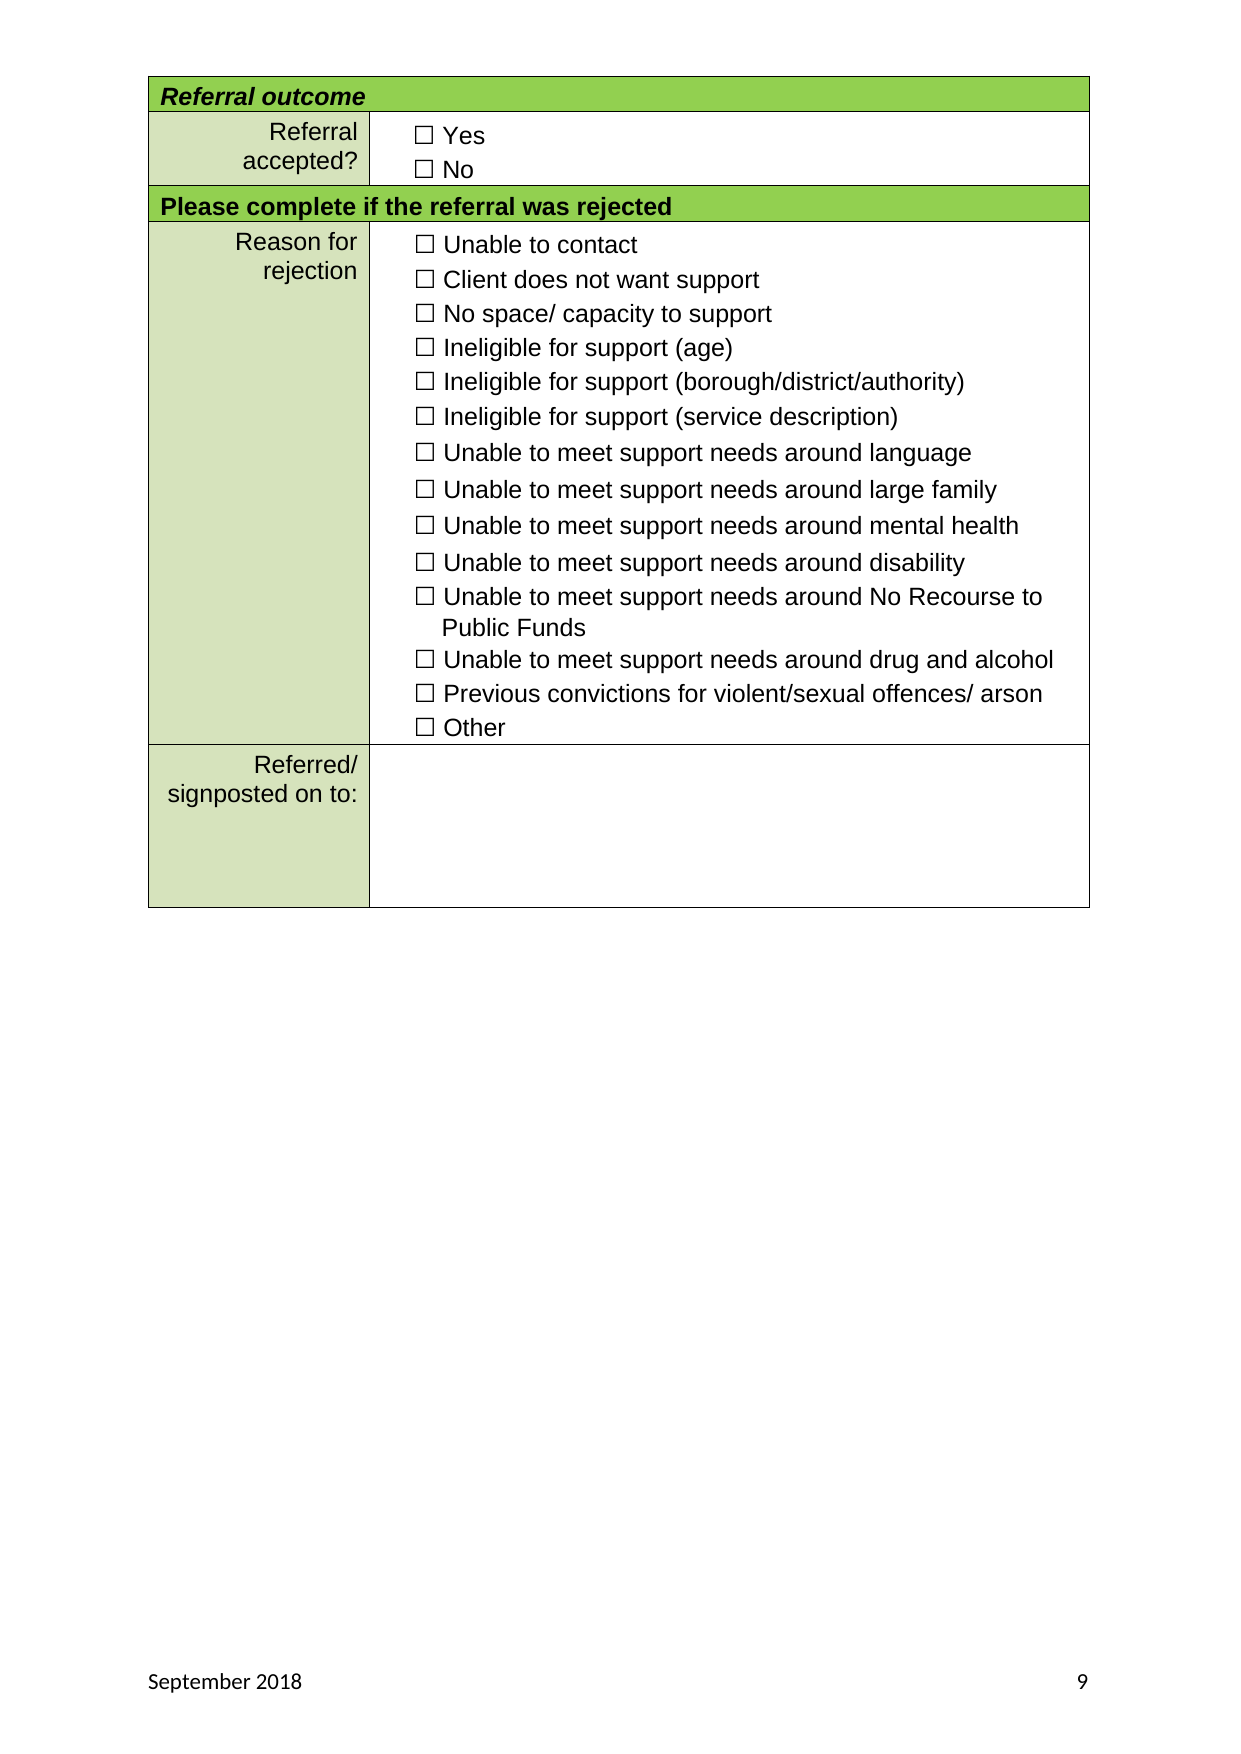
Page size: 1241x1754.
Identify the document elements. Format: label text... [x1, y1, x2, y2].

table_cell Please complete if the referral was rejected [149, 186, 1089, 221]
table_cell Reason for rejection [149, 222, 369, 744]
table_cell [370, 745, 1089, 907]
table_cell Yes No [370, 112, 1089, 185]
table_cell Referral accepted? [149, 112, 369, 185]
table_cell Referred/ signposted on to: [149, 745, 369, 907]
table_cell Referral outcome [149, 77, 1089, 111]
table_cell Unable to contact Client does not want support No space/ capacity to support Ineligible for support (age) Ineligible for support (borough/district/authority) Ineligible for support (service description) Unable to meet support needs around language Unable to meet support needs around large family Unable to meet support needs around mental health Unable to meet support needs around disability Unable to meet support needs around No Recourse to Public Funds Unable to meet support needs around drug and alcohol Previous convictions for violent/sexual offences/ arson Other [370, 222, 1089, 744]
